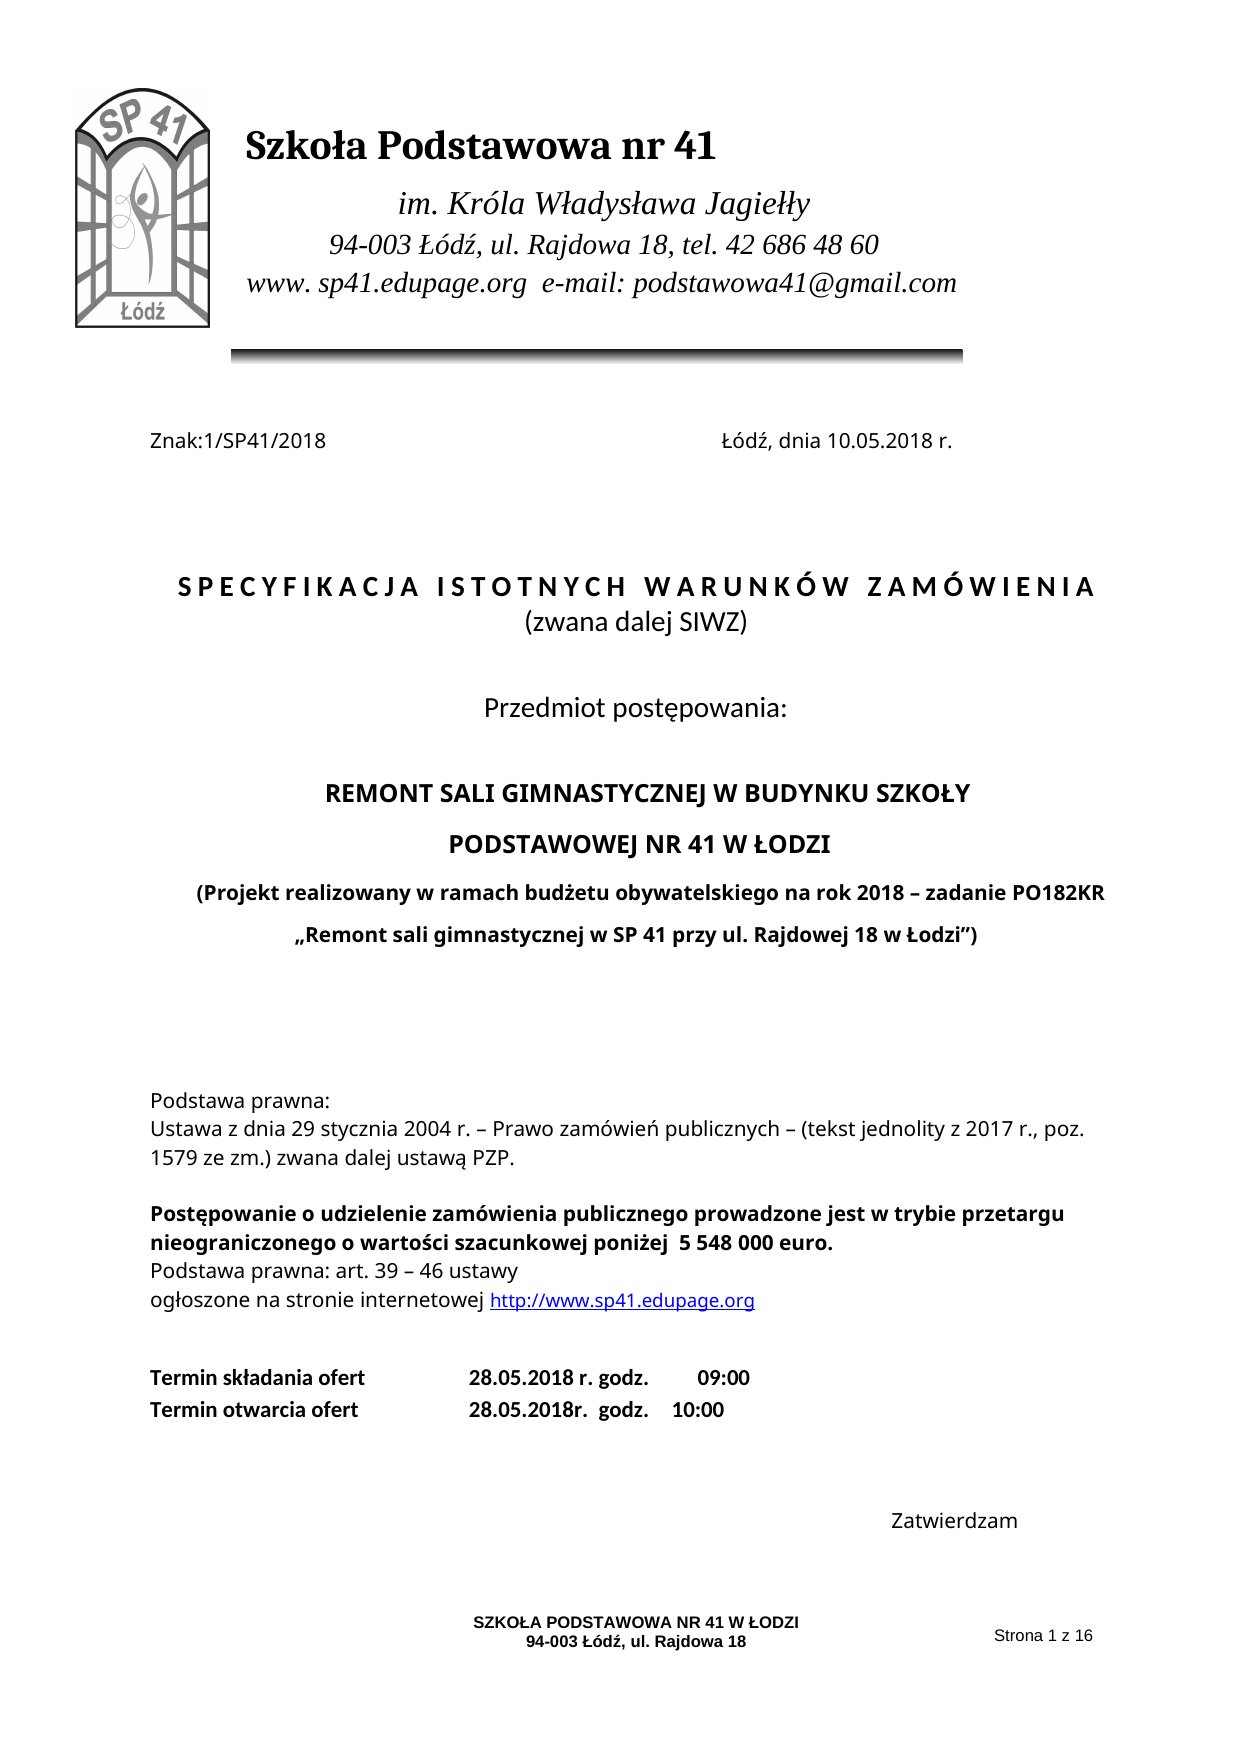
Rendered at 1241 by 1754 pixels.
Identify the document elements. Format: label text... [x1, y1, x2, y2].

title Ustawa z dnia stycznia r. – Prawo zamówień publicznych – (tekst jednolity z 2017 r., poz. 1579 ze zm.) zwana dalej ustawą PZP. [150, 1114, 1122, 1171]
text Znak:1/SP41/2018 Łódź, dnia 10.05.2018 r. [150, 426, 1122, 454]
text Termin składania ofert 28.05.2018 r. godz. 09:00 [150, 1363, 1122, 1391]
text ogłoszone na stronie internetowej http://www.sp41.edupage.org [150, 1285, 1122, 1313]
picture [75, 88, 210, 328]
title Postępowanie o udzielenie zamówienia publicznego prowadzone jest w trybie przetargu nieograniczonego o wartości szacunkowej poniżej 548 000 euro. [150, 1199, 1122, 1256]
title Podstawa prawna: [150, 1086, 1122, 1114]
text remont sali gimnastycznej w budynku szkoły Podstawowej NR 41 w Łodzi [150, 776, 1122, 861]
title Przedmiot postępowania: [150, 689, 1122, 725]
title Podstawa prawna: art. – ustawy [150, 1256, 1122, 1285]
title SPECYFIKACJA ISTOTNYCH WARUNKÓW ZAMÓWIENIA (zwana dalej SIWZ) [150, 568, 1122, 639]
text Termin otwarcia ofert 28.05.2018r. godz. 10:00 [150, 1395, 1122, 1423]
text Zatwierdzam [787, 1506, 1122, 1534]
text (Projekt realizowany w ramach budżetu obywatelskiego na rok 2018 – zadanie PO182KR „Remont sali gimnastycznej w SP 41 przy ul. Rajdowej 18 w Łodzi”) [150, 878, 1122, 949]
